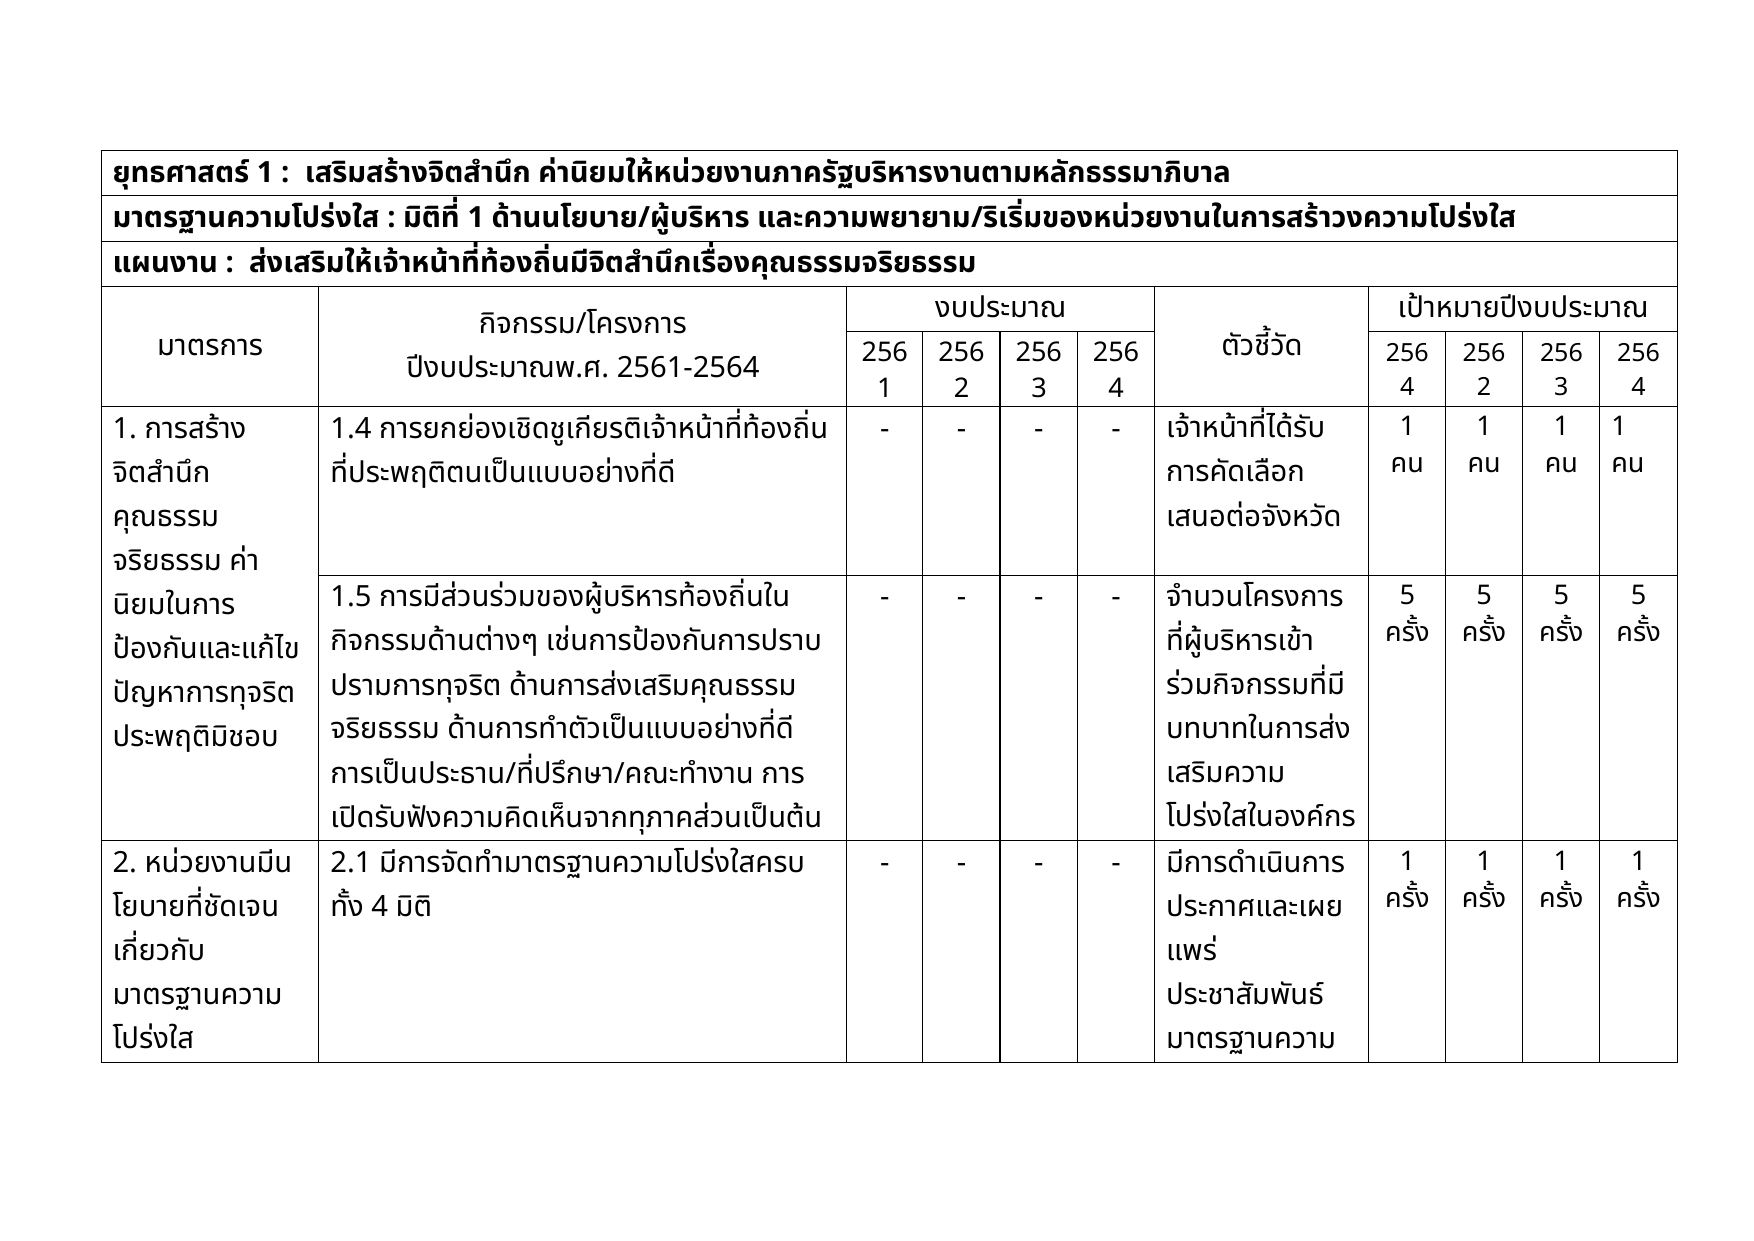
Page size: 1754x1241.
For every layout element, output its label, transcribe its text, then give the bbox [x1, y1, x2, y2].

table_cell 1 คน [1369, 407, 1445, 574]
table_cell 5 ครั้ง [1369, 576, 1445, 840]
table_header ยุทธศาสตร์ 1 : เสริมสร้างจิตสำนึก ค่านิยมให้หน่วยงานภาครัฐบริหารงานตามหลักธรรมาภิบาล [102, 151, 1677, 195]
table_cell ตัวชี้วัด [1155, 287, 1368, 406]
table_cell - [1001, 407, 1077, 574]
table_cell 1.4 การยกย่องเชิดชูเกียรติเจ้าหน้าที่ท้องถิ่นที่ประพฤติตนเป็นแบบอย่างที่ดี [319, 407, 846, 574]
table_cell - [923, 576, 999, 840]
table_cell เจ้าหน้าที่ได้รับการคัดเลือกเสนอต่อจังหวัด [1155, 407, 1368, 574]
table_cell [1155, 841, 1368, 1062]
table_cell เป้าหมายปีงบประมาณ [1369, 287, 1677, 331]
table_cell 2561 [847, 332, 922, 406]
table_cell 1 คน [1446, 407, 1522, 574]
table_cell 5 ครั้ง [1446, 576, 1522, 840]
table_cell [102, 841, 318, 1062]
table_cell แผนงาน : ส่งเสริมให้เจ้าหน้าที่ท้องถิ่นมีจิตสำนึกเรื่องคุณธรรมจริยธรรม [102, 242, 1677, 286]
table_cell จำนวนโครงการที่ผู้บริหารเข้าร่วมกิจกรรมที่มีบทบาทในการส่งเสริมความโปร่งใสในองค์กร [1155, 576, 1368, 840]
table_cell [319, 841, 846, 1062]
table_cell - [847, 576, 922, 840]
table_cell - [1001, 576, 1077, 840]
table_cell 2564 [1078, 332, 1154, 406]
table_cell 2563 [1001, 332, 1077, 406]
table_cell 1. การสร้างจิตสำนึกคุณธรรมจริยธรรม ค่านิยมในการป้องกันและแก้ไขปัญหาการทุจริตประพฤติมิชอบ [102, 407, 318, 840]
table_cell 2562 [923, 332, 999, 406]
table_cell - [847, 841, 922, 1062]
table_cell - [923, 841, 999, 1062]
table_cell 2564 [1600, 332, 1677, 406]
table_cell 2562 [1446, 332, 1522, 406]
table_cell 1 ครั้ง [1523, 841, 1599, 1062]
table_cell มาตรฐานความโปร่งใส : มิติที่ 1 ด้านนโยบาย/ผู้บริหาร และความพยายาม/ริเริ่มของหน่วยงานในการสร้าวงความโปร่งใส [102, 196, 1677, 241]
table_cell 5 ครั้ง [1523, 576, 1599, 840]
table_cell - [1001, 841, 1077, 1062]
table_cell 1 ครั้ง [1369, 841, 1445, 1062]
table_cell 5 ครั้ง [1600, 576, 1677, 840]
table_cell 1.5 การมีส่วนร่วมของผู้บริหารท้องถิ่นในกิจกรรมด้านต่างๆ เช่นการป้องกันการปราบปรามการทุจริต ด้านการส่งเสริมคุณธรรม จริยธรรม ด้านการทำตัวเป็นแบบอย่างที่ดี การเป็นประธาน/ที่ปรึกษา/คณะทำงาน การเปิดรับฟังความคิดเห็นจากทุภาคส่วนเป็นต้น [319, 576, 846, 840]
table_cell - [1078, 576, 1154, 840]
table_cell กิจกรรม/โครงการ ปีงบประมาณพ.ศ. 2561-2564 [319, 287, 846, 406]
table_cell 1 คน [1600, 407, 1677, 574]
table_cell - [923, 407, 999, 574]
table_cell - [1078, 407, 1154, 574]
table_cell งบประมาณ [847, 287, 1154, 331]
table_cell - [1078, 841, 1154, 1062]
table_cell 2564 [1369, 332, 1445, 406]
table_cell 1 ครั้ง [1446, 841, 1522, 1062]
table_cell 1 คน [1523, 407, 1599, 574]
table_cell 1 ครั้ง [1600, 841, 1677, 1062]
table_cell มาตรการ [102, 287, 318, 406]
table_cell - [847, 407, 922, 574]
table_cell 2563 [1523, 332, 1599, 406]
